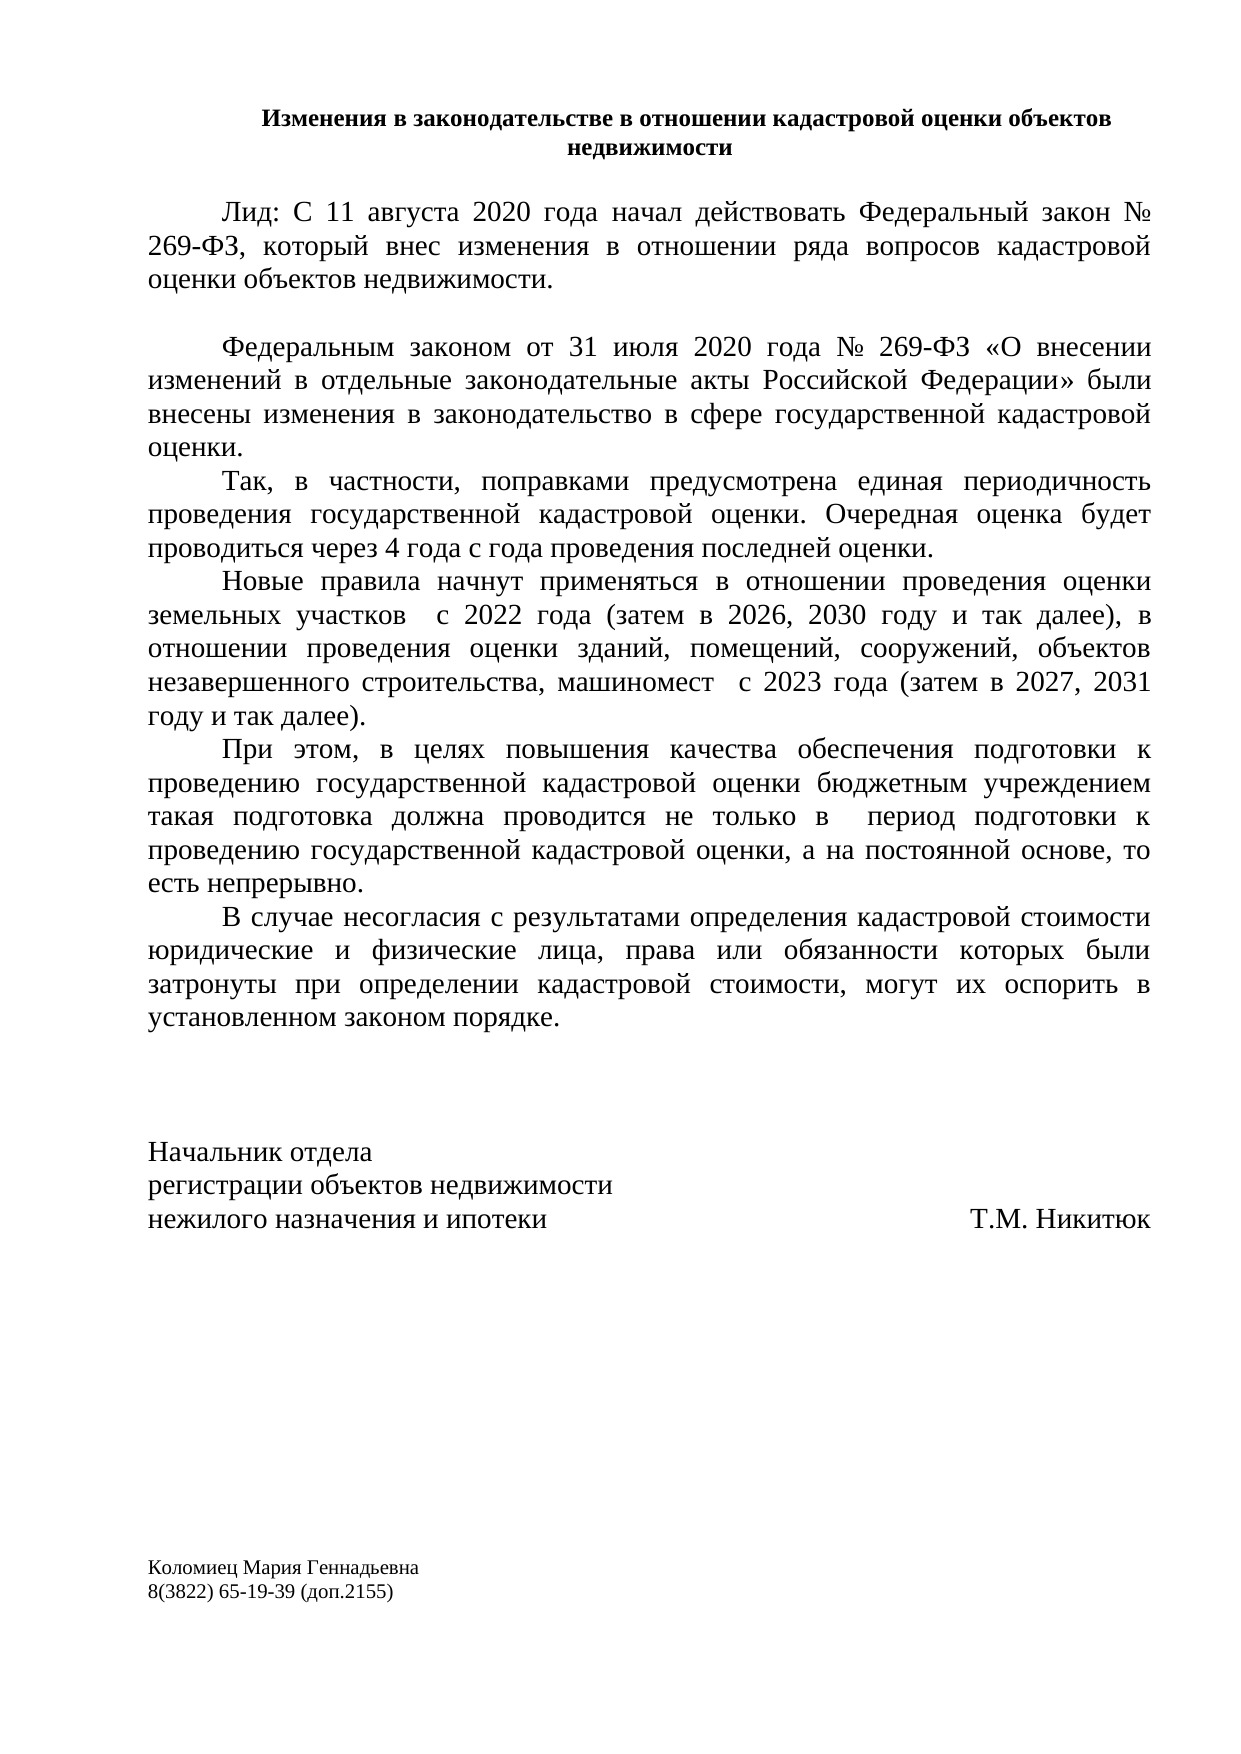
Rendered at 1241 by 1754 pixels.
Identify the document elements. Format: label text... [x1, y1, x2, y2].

text Коломиец Мария Геннадьевна [148, 1555, 1152, 1579]
text 8(3822) 65-19-39 (доп.2155) [148, 1579, 1152, 1603]
text регистрации объектов недвижимости [148, 1167, 1152, 1201]
text Новые правила начнут применяться в отношении проведения оценки земельных участков с 2022 года (затем в 2026, 2030 году и так далее), в отношении проведения оценки зданий, помещений, сооружений, объектов незавершенного строительства, машиномест с 2023 года (затем в 2027, 2031 году и так далее). [148, 563, 1152, 731]
text Лид: С 11 августа 2020 года начал действовать Федеральный закон № 269-ФЗ, который внес изменения в отношении ряда вопросов кадастровой оценки объектов недвижимости. [148, 194, 1152, 295]
text В случае несогласия с результатами определения кадастровой стоимости юридические и физические лица, права или обязанности которых были затронуты при определении кадастровой стоимости, могут их оспорить в установленном законом порядке. [148, 899, 1152, 1033]
text Начальник отдела [148, 1134, 1152, 1167]
text Федеральным законом от 31 июля 2020 года № 269-ФЗ «О внесении изменений в отдельные законодательные акты Российской Федерации» были внесены изменения в законодательство в сфере государственной кадастровой оценки. [148, 329, 1152, 463]
text Так, в частности, поправками предусмотрена единая периодичность проведения государственной кадастровой оценки. Очередная оценка будет проводиться через 4 года с года проведения последней оценки. [148, 463, 1152, 563]
text Изменения в законодательстве в отношении кадастровой оценки объектов недвижимости [148, 103, 1152, 161]
text При этом, в целях повышения качества обеспечения подготовки к проведению государственной кадастровой оценки бюджетным учреждением такая подготовка должна проводится не только в период подготовки к проведению государственной кадастровой оценки, а на постоянной основе, то есть непрерывно. [148, 731, 1152, 899]
text нежилого назначения и ипотеки Т.М. Никитюк [148, 1201, 1152, 1234]
